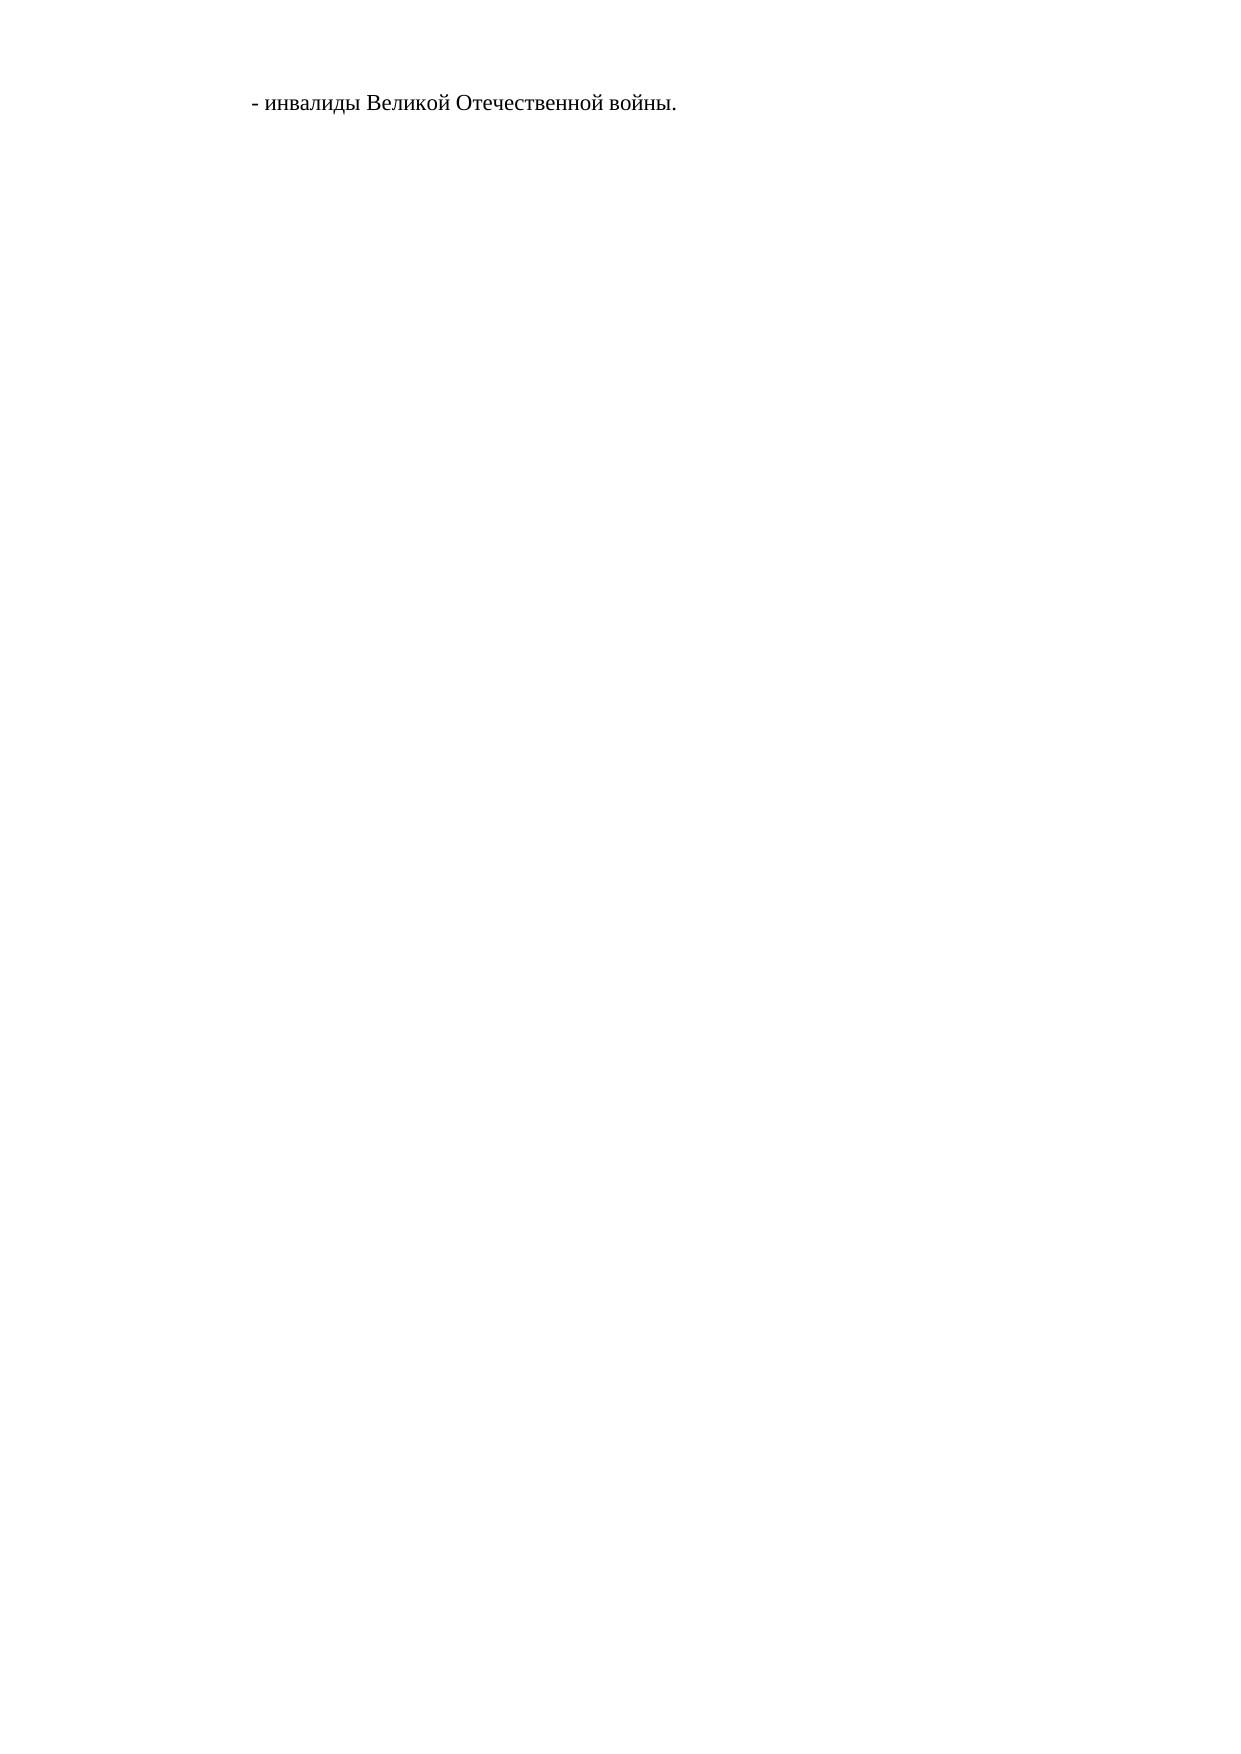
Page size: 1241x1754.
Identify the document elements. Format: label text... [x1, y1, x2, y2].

text - инвалиды Великой Отечественной войны. [177, 89, 1152, 115]
